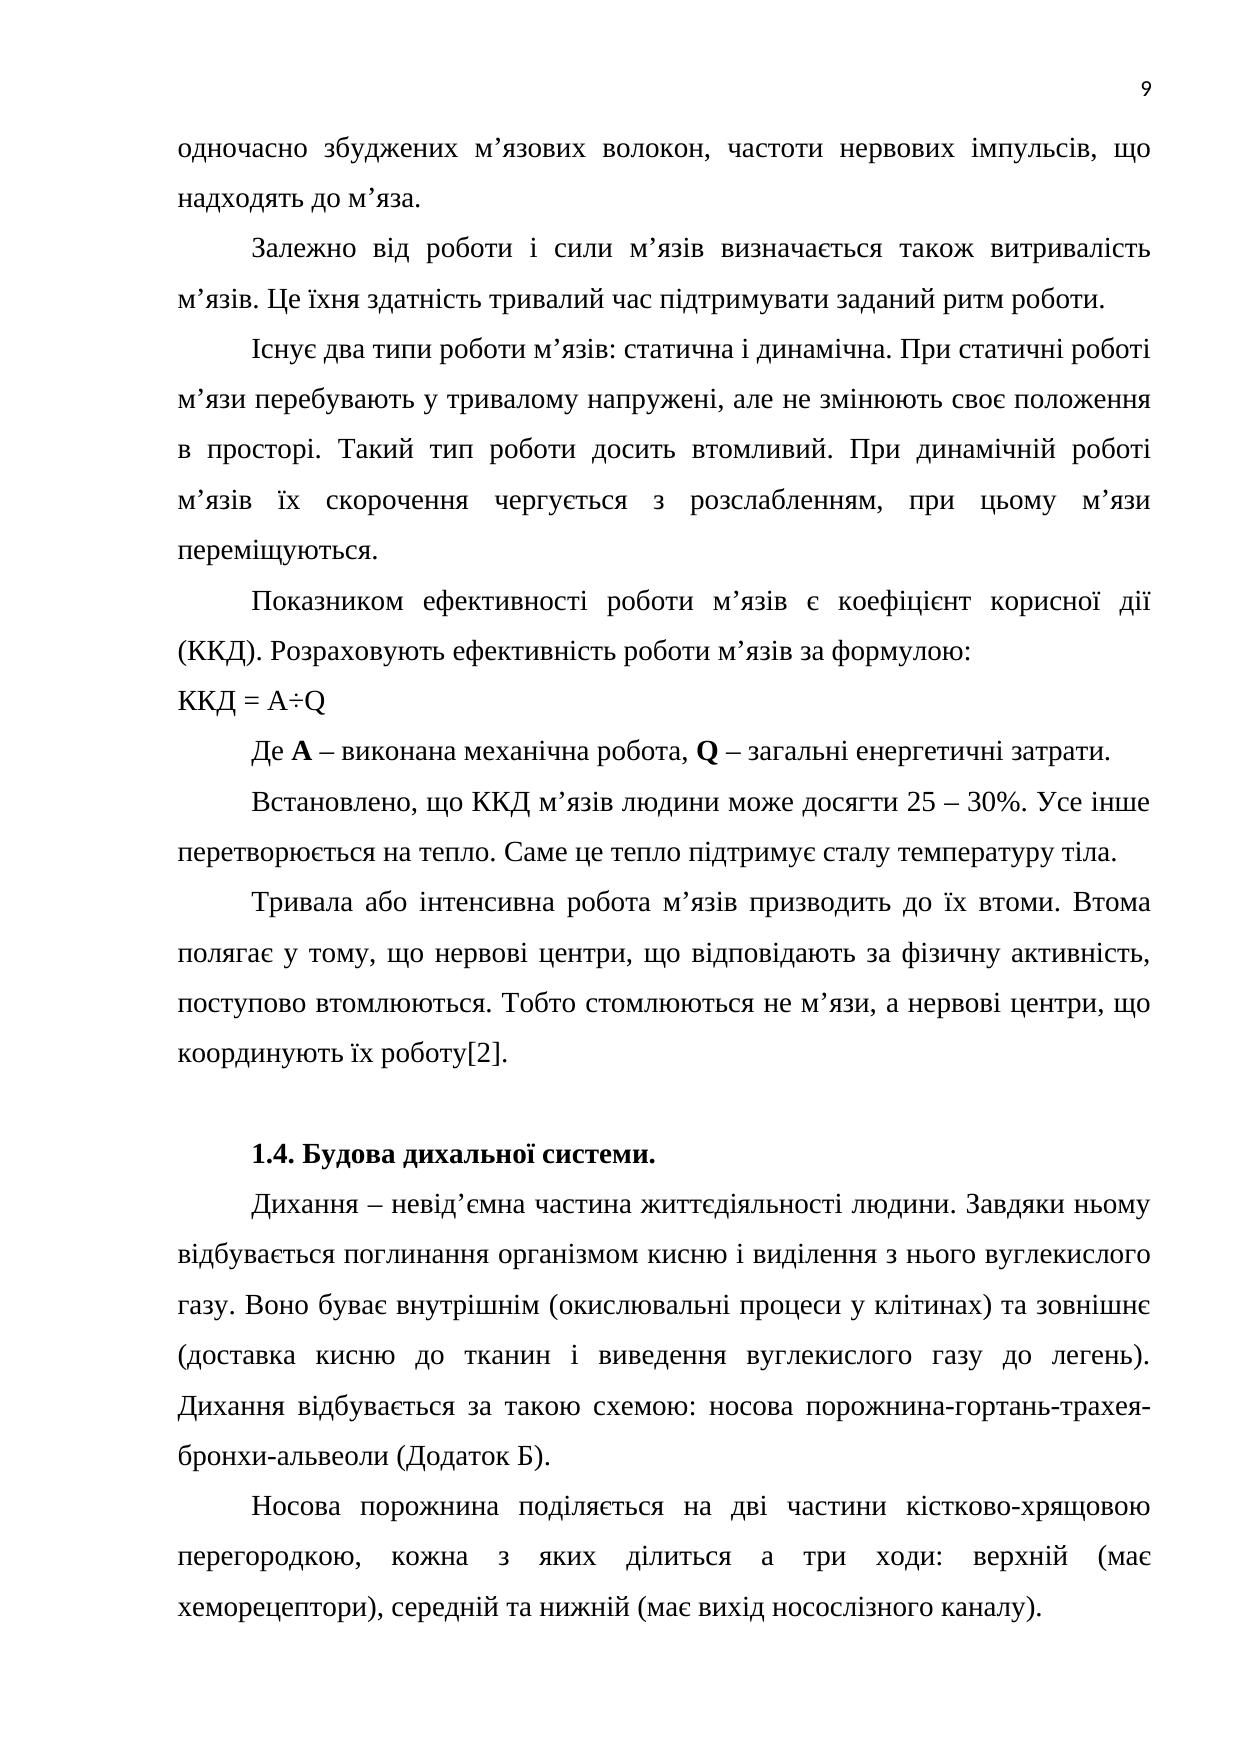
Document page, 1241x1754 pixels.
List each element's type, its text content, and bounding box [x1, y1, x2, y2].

text Де А – виконана механічна робота, Q – загальні енергетичні затрати. [177, 733, 1152, 767]
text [177, 130, 1152, 214]
text Існує два типи роботи м’язів: статична і динамічна. При статичні роботі м’язи перебувають у тривалому напружені, але не змінюють своє положення в просторі. Такий тип роботи досить втомливий. При динамічній роботі м’язів їх скорочення чергується з розслабленням, при цьому м’язи переміщуються. [177, 331, 1152, 566]
text Показником ефективності роботи м’язів є коефіцієнт корисної дії (ККД). Розраховують ефективність роботи м’язів за формулою: [177, 583, 1152, 666]
text Встановлено, що ККД м’язів людини може досягти 25 – 30%. Усе інше перетворюється на тепло. Саме це тепло підтримує сталу температуру тіла. [177, 784, 1152, 868]
text ККД = А÷Q [177, 683, 1152, 717]
text Дихання – невід’ємна частина життєдіяльності людини. Завдяки ньому відбувається поглинання організмом кисню і виділення з нього вуглекислого газу. Воно буває внутрішнім (окислювальні процеси у клітинах) та зовнішнє (доставка кисню до тканин і виведення вуглекислого газу до легень). Дихання відбувається за такою схемою: носова порожнина-гортань-трахея-бронхи-альвеоли (Додаток Б). [177, 1186, 1152, 1471]
text Залежно від роботи і сили м’язів визначається також витривалість м’язів. Це їхня здатність тривалий час підтримувати заданий ритм роботи. [177, 230, 1152, 314]
text Носова порожнина поділяється на дві частини кістково-хрящовою перегородкою, кожна з яких ділиться а три ходи: верхній (має хеморецептори), середній та нижній (має вихід носослізного каналу). [177, 1488, 1152, 1622]
text Тривала або інтенсивна робота м’язів призводить до їх втоми. Втома полягає у тому, що нервові центри, що відповідають за фізичну активність, поступово втомлюються. Тобто стомлюються не м’язи, а нервові центри, що координують їх роботу[2]. [177, 884, 1152, 1069]
text 1.4. Будова дихальної системи. [177, 1136, 1152, 1169]
